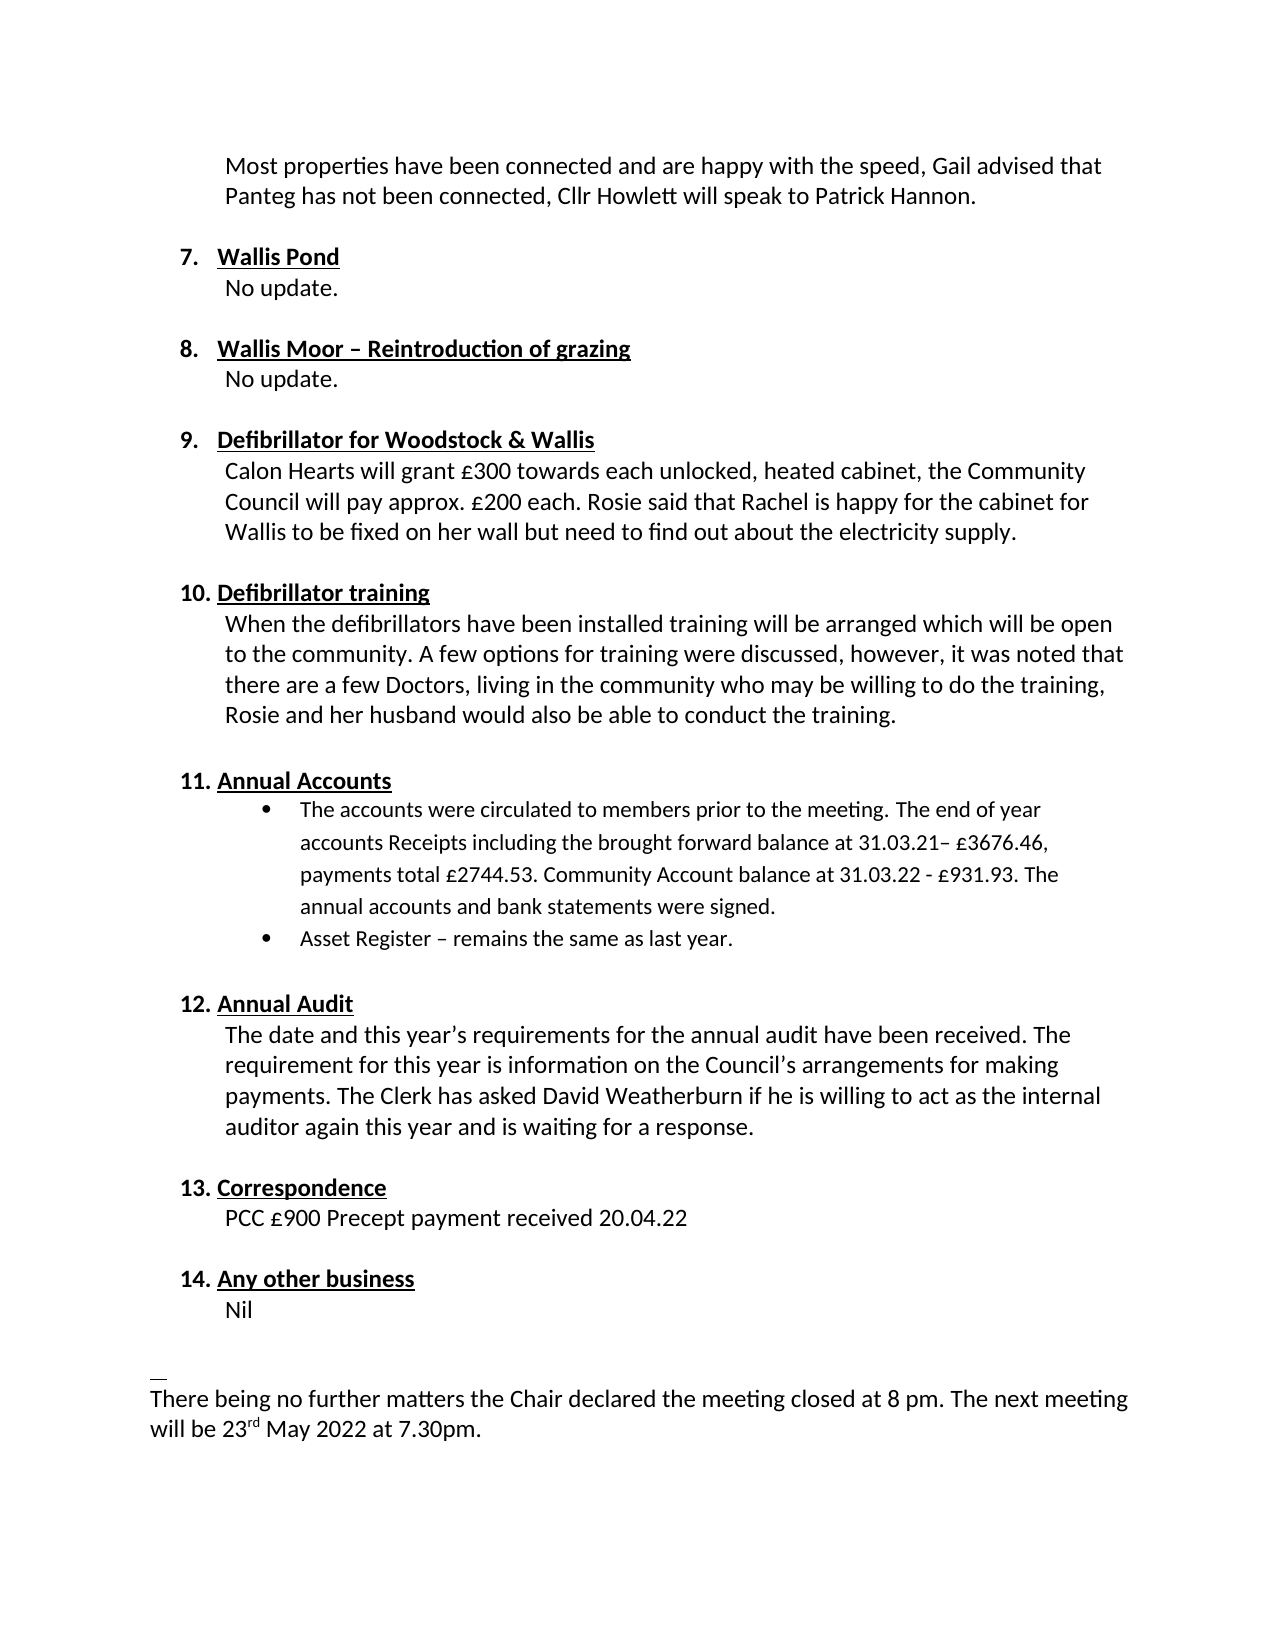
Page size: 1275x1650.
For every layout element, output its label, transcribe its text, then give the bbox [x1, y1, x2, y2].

list Nil [225, 1294, 1125, 1324]
text There being no further matters the Chair declared the meeting closed at 8 pm. The next meeting will be 23rd May 2022 at 7.30pm. [150, 1383, 1144, 1444]
list Calon Hearts will grant £300 towards each unlocked, heated cabinet, the Community Council will pay approx. £200 each. Rosie said that Rachel is happy for the cabinet for Wallis to be fixed on her wall but need to find out about the electricity supply. [225, 455, 1125, 547]
list Wallis Moor – Reintroduction of grazing [179, 333, 1125, 364]
list Defibrillator training [179, 577, 1125, 608]
list Correspondence [179, 1172, 1125, 1202]
list Any other business [179, 1263, 1125, 1294]
list Most properties have been connected and are happy with the speed, Gail advised that Panteg has not been connected, Cllr Howlett will speak to Patrick Hannon. [225, 150, 1125, 211]
text The date and this year’s requirements for the annual audit have been received. The requirement for this year is information on the Council’s arrangements for making payments. The Clerk has asked David Weatherburn if he is willing to act as the internal auditor again this year and is waiting for a response. [225, 1019, 1125, 1141]
list Annual Accounts [179, 765, 1125, 795]
list Annual Audit [179, 988, 1125, 1019]
list Asset Register – remains the same as last year. [262, 924, 1125, 952]
list PCC £900 Precept payment received 20.04.22 [225, 1202, 1125, 1233]
list Defibrillator for Woodstock & Wallis [179, 425, 1125, 455]
list Wallis Pond [179, 242, 1125, 272]
list When the defibrillators have been installed training will be arranged which will be open to the community. A few options for training were discussed, however, it was noted that there are a few Doctors, living in the community who may be willing to do the training, Rosie and her husband would also be able to conduct the training. [225, 608, 1125, 730]
list No update. [225, 364, 1125, 394]
list No update. [225, 272, 1125, 303]
list The accounts were circulated to members prior to the meeting. The end of year accounts Receipts including the brought forward balance at 31.03.21– £3676.46, payments total £2744.53. Community Account balance at 31.03.22 - £931.93. The annual accounts and bank statements were signed. [262, 795, 1125, 920]
